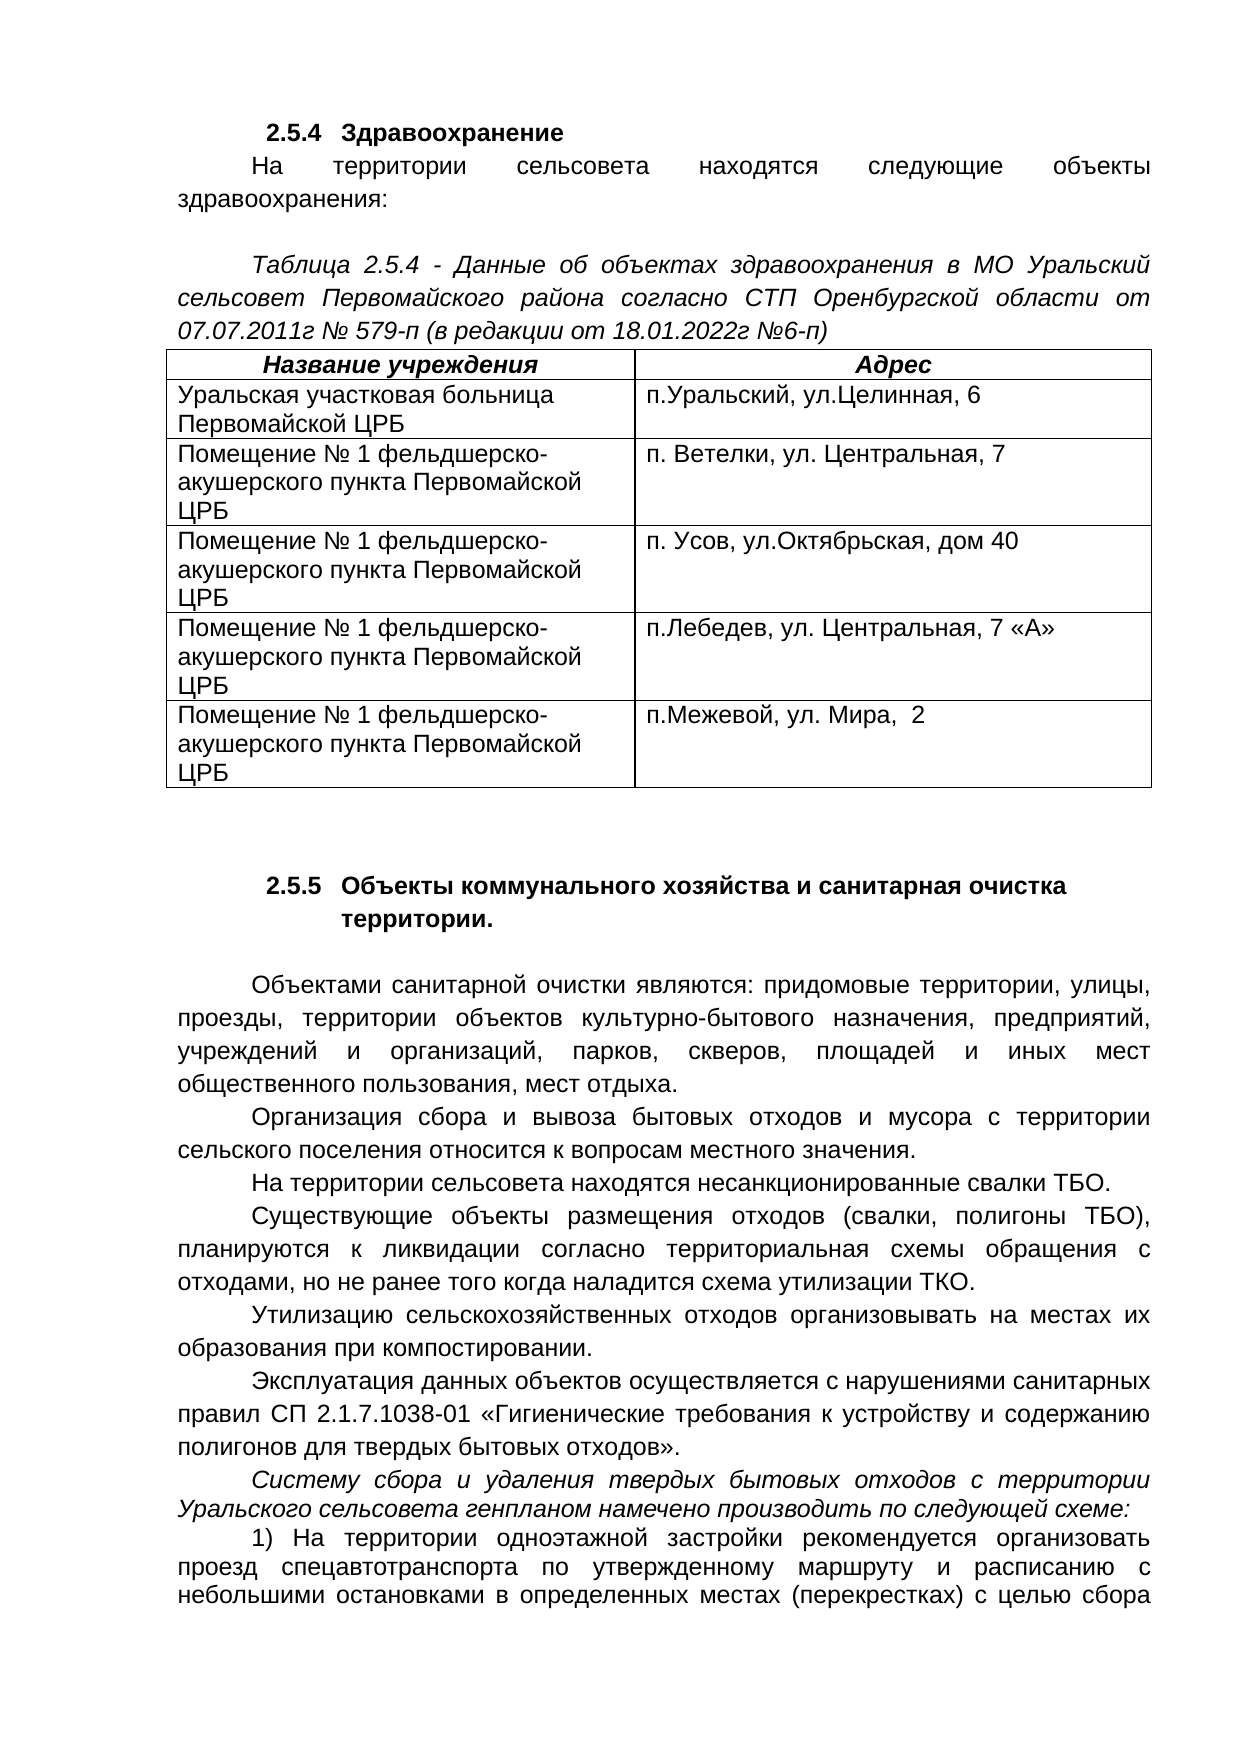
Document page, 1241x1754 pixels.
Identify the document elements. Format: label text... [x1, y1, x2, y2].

text Организация сбора и вывоза бытовых отходов и мусора с территории сельского поселения относится к вопросам местного значения. [177, 1102, 1152, 1164]
text Таблица 2.5.4 - Данные об объектах здравоохранения в МО Уральский сельсовет Первомайского района согласно СТП Оренбургской области от 07.07.2011г № 579-п (в редакции от 18.01.2022г №6-п) [177, 250, 1152, 345]
table_cell Помещение № 1 фельдшерско-акушерского пункта Первомайской ЦРБ [167, 439, 634, 525]
table_cell п.Межевой, ул. Мира, 2 [636, 701, 1151, 787]
table_cell п. Усов, ул.Октябрьская, дом 40 [636, 526, 1151, 612]
text Утилизацию сельскохозяйственных отходов организовывать на местах их образования при компостировании. [177, 1300, 1152, 1362]
text Существующие объекты размещения отходов (свалки, полигоны ТБО), планируются к ликвидации согласно территориальная схемы обращения с отходами, но не ранее того когда наладится схема утилизации ТКО. [177, 1201, 1152, 1296]
table_cell Помещение № 1 фельдшерско-акушерского пункта Первомайской ЦРБ [167, 613, 634, 699]
text Систему сбора и удаления твердых бытовых отходов с территории Уральского сельсовета генпланом намечено производить по следующей схеме: [177, 1465, 1152, 1523]
text На территории сельсовета находятся несанкционированные свалки ТБО. [177, 1168, 1152, 1197]
table_cell Помещение № 1 фельдшерско-акушерского пункта Первомайской ЦРБ [167, 526, 634, 612]
subtitle Здравоохранение [266, 118, 1152, 147]
table_header Название учреждения [167, 350, 634, 379]
table_header Адрес [636, 350, 1151, 379]
subtitle Объекты коммунального хозяйства и санитарная очистка территории. [266, 871, 1152, 933]
table_cell Помещение № 1 фельдшерско-акушерского пункта Первомайской ЦРБ [167, 701, 634, 787]
table_cell п. Ветелки, ул. Центральная, 7 [636, 439, 1151, 525]
text Объектами санитарной очистки являются: придомовые территории, улицы, проезды, территории объектов культурно-бытового назначения, предприятий, учреждений и организаций, парков, скверов, площадей и иных мест общественного пользования, мест отдыха. [177, 970, 1152, 1098]
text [177, 1523, 1152, 1609]
table_cell п.Уральский, ул.Целинная, 6 [636, 380, 1151, 438]
table_cell п.Лебедев, ул. Центральная, 7 «А» [636, 613, 1151, 699]
text Эксплуатация данных объектов осуществляется с нарушениями санитарных правил СП 2.1.7.1038-01 «Гигиенические требования к устройству и содержанию полигонов для твердых бытовых отходов». [177, 1366, 1152, 1461]
text На территории сельсовета находятся следующие объекты здравоохранения: [177, 151, 1152, 213]
table_cell Уральская участковая больница Первомайской ЦРБ [167, 380, 634, 438]
